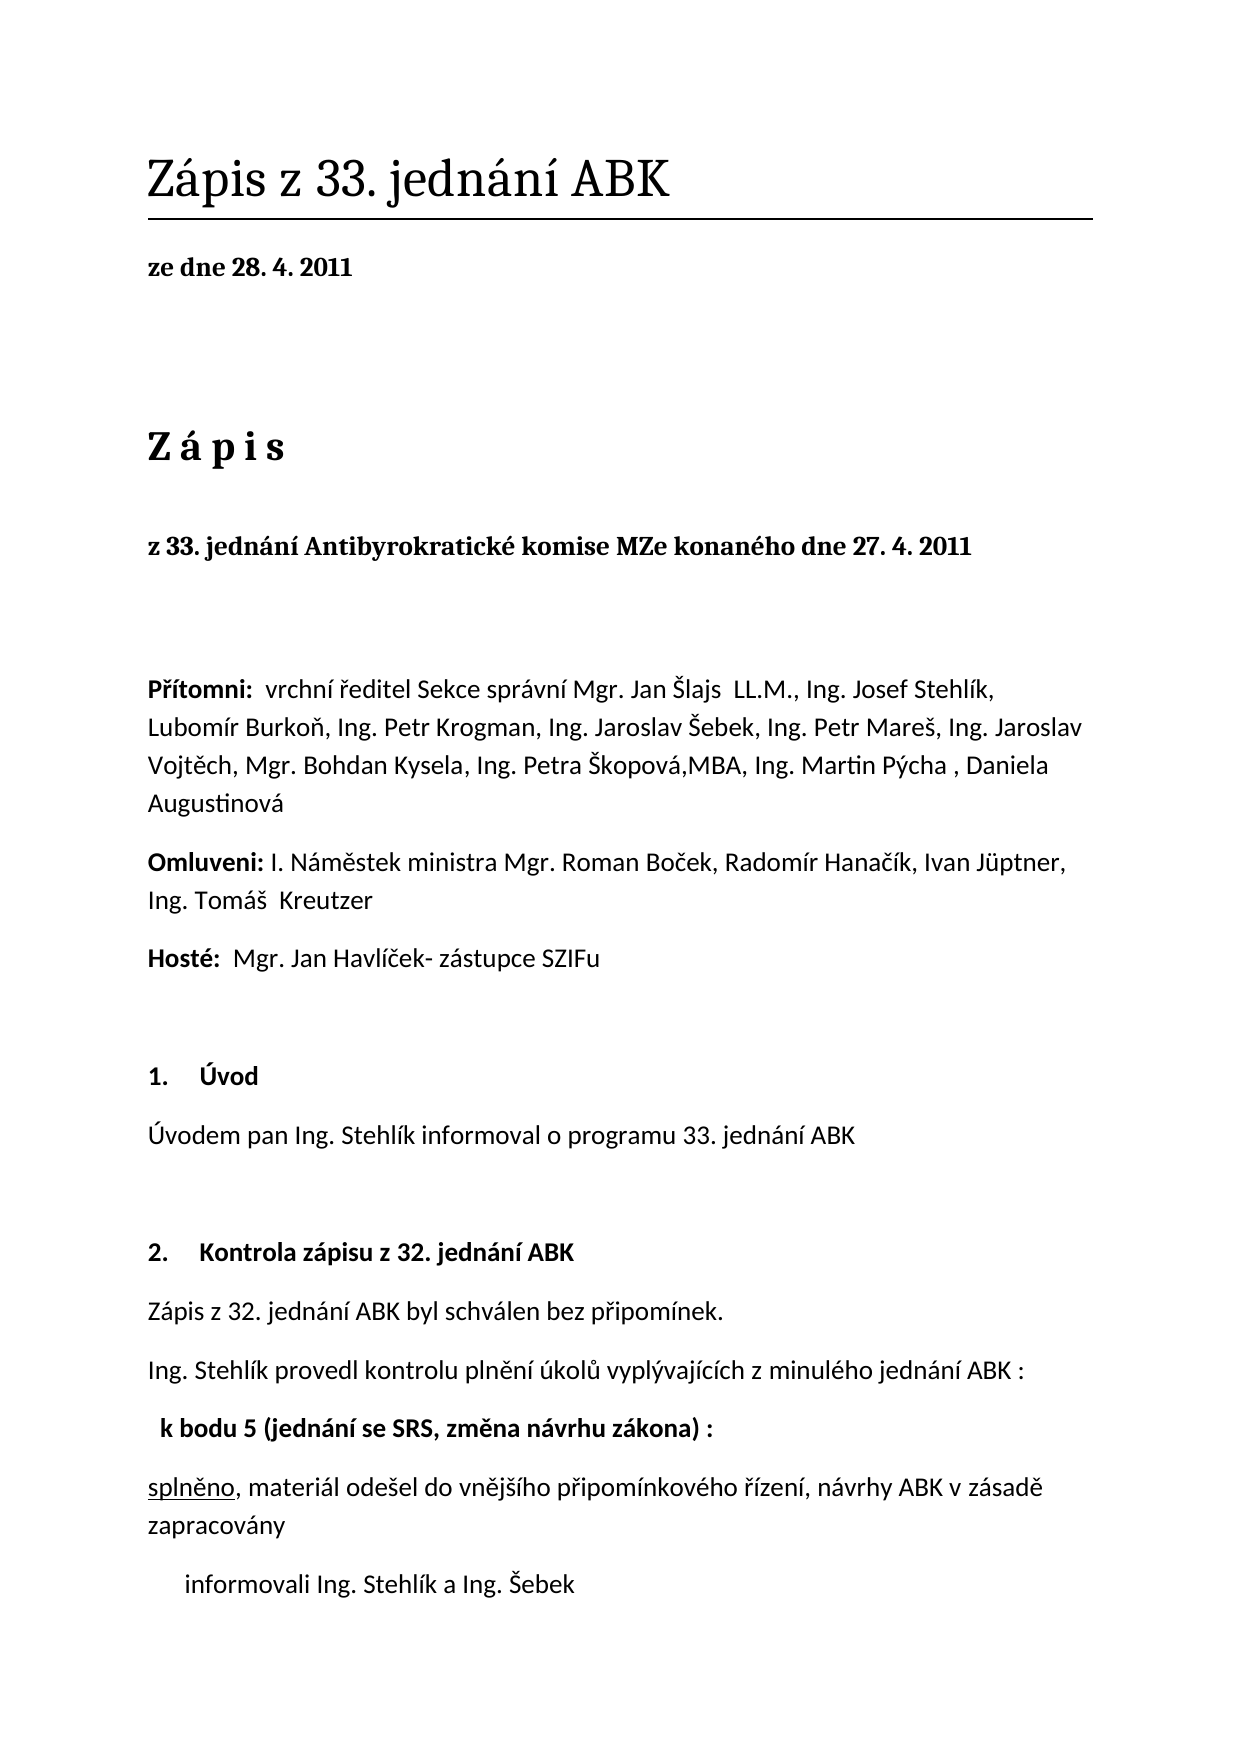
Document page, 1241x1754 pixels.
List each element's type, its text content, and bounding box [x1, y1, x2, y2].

text informovali Ing. Stehlík a Ing. Šebek [148, 1567, 1093, 1600]
text Úvodem pan Ing. Stehlík informoval o programu 33. jednání ABK [148, 1118, 1093, 1151]
subtitle ze dne 28. 4. 2011 [148, 252, 1093, 283]
text Přítomni: vrchní ředitel Sekce správní Mgr. Jan Šlajs LL.M., Ing. Josef Stehlík, Lubomír Burkoň, Ing. Petr Krogman, Ing. Jaroslav Šebek, Ing. Petr Mareš, Ing. Jaroslav Vojtěch, Mgr. Bohdan Kysela, Ing. Petra Škopová,MBA, Ing. Martin Pýcha , Daniela Augustinová [148, 672, 1093, 819]
subtitle Z á p i s [148, 422, 1093, 470]
text Ing. Stehlík provedl kontrolu plnění úkolů vyplývajících z minulého jednání ABK : [148, 1353, 1093, 1386]
text Hosté: Mgr. Jan Havlíček- zástupce SZIFu [148, 942, 1093, 974]
text 1. Úvod [148, 1059, 1093, 1092]
text k bodu 5 (jednání se SRS, změna návrhu zákona) : [148, 1412, 1093, 1444]
text 2. Kontrola zápisu z 32. jednání ABK [148, 1235, 1093, 1268]
subtitle z 33. jednání Antibyrokratické komise MZe konaného dne 27. 4. 2011 [148, 531, 1093, 562]
title Zápis z 33. jednání ABK [148, 148, 1093, 218]
text splněno, materiál odešel do vnějšího připomínkového řízení, návrhy ABK v zásadě zapracovány [148, 1470, 1093, 1541]
text Omluveni: I. Náměstek ministra Mgr. Roman Boček, Radomír Hanačík, Ivan Jüptner, Ing. Tomáš Kreutzer [148, 845, 1093, 916]
text Zápis z 32. jednání ABK byl schválen bez připomínek. [148, 1294, 1093, 1327]
